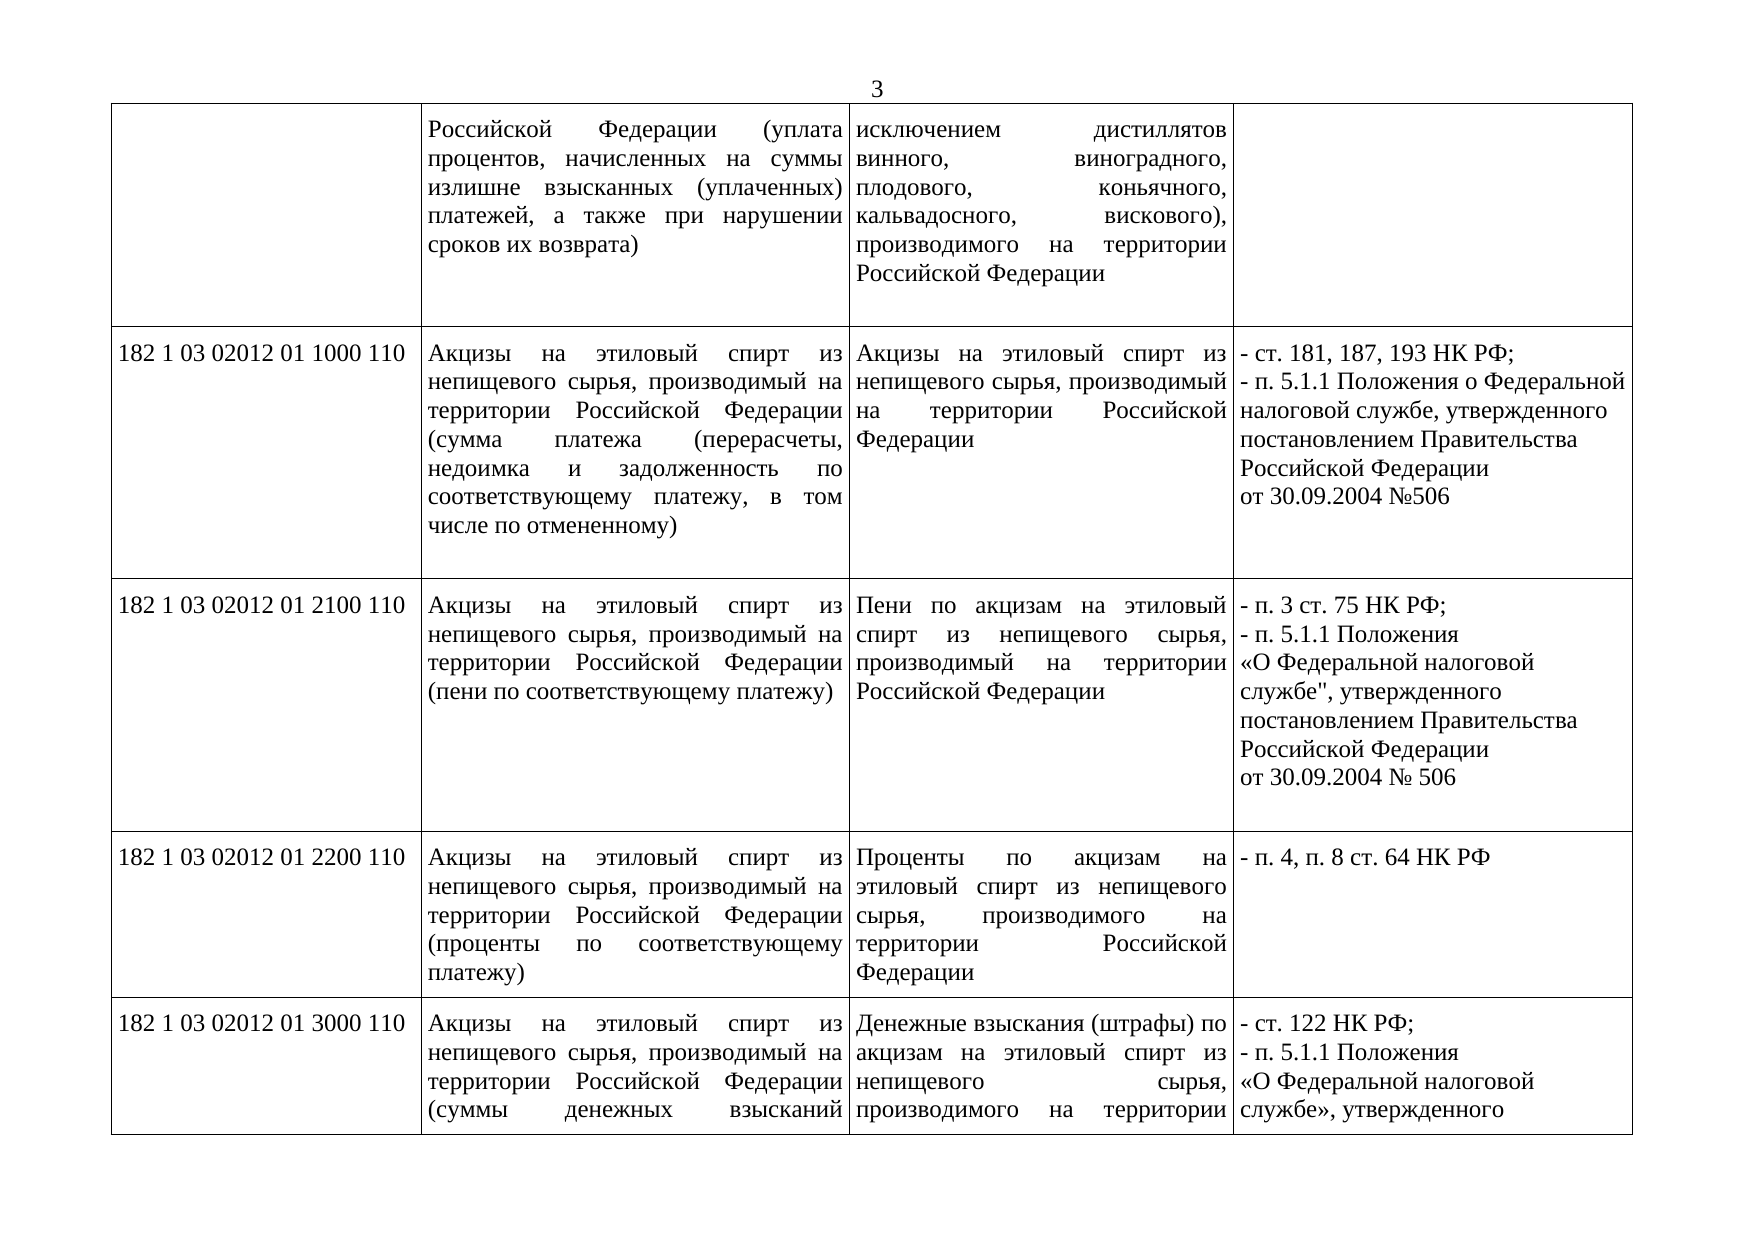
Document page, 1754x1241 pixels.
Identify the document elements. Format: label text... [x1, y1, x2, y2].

table_cell Пени по акцизам на этиловый спирт из непищевого сырья, производимый на территории Российской Федерации [850, 579, 1233, 831]
table_cell Акцизы на этиловый спирт из непищевого сырья, производимый на территории Российской Федерации (пени по соответствующему платежу) [422, 579, 849, 831]
table_cell - ст. 181, 187, 193 НК РФ; - п. 5.1.1 Положения о Федеральной налоговой службе, утвержденного постановлением Правительства Российской Федерации от 30.09.2004 №506 [1234, 327, 1632, 578]
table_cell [850, 104, 1233, 326]
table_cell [1234, 998, 1632, 1134]
table_cell Акцизы на этиловый спирт из непищевого сырья, производимый на территории Российской Федерации (проценты по соответствующему платежу) [422, 832, 849, 997]
table_cell 182 1 03 02012 01 2200 110 [112, 832, 421, 997]
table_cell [1234, 104, 1632, 326]
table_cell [422, 998, 849, 1134]
table_cell - п. 4, п. 8 ст. 64 НК РФ [1234, 832, 1632, 997]
table_cell 182 1 03 02012 01 2100 110 [112, 579, 421, 831]
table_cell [112, 998, 421, 1134]
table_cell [850, 998, 1233, 1134]
table_cell Акцизы на этиловый спирт из непищевого сырья, производимый на территории Российской Федерации [850, 327, 1233, 578]
table_cell 182 1 03 02012 01 1000 110 [112, 327, 421, 578]
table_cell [112, 104, 421, 326]
table_cell Проценты по акцизам на этиловый спирт из непищевого сырья, производимого на территории Российской Федерации [850, 832, 1233, 997]
table_cell Акцизы на этиловый спирт из непищевого сырья, производимый на территории Российской Федерации (сумма платежа (перерасчеты, недоимка и задолженность по соответствующему платежу, в том числе по отмененному) [422, 327, 849, 578]
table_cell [422, 104, 849, 326]
table_cell - п. 3 ст. 75 НК РФ; - п. 5.1.1 Положения «О Федеральной налоговой службе", утвержденного постановлением Правительства Российской Федерации от 30.09.2004 № 506 [1234, 579, 1632, 831]
